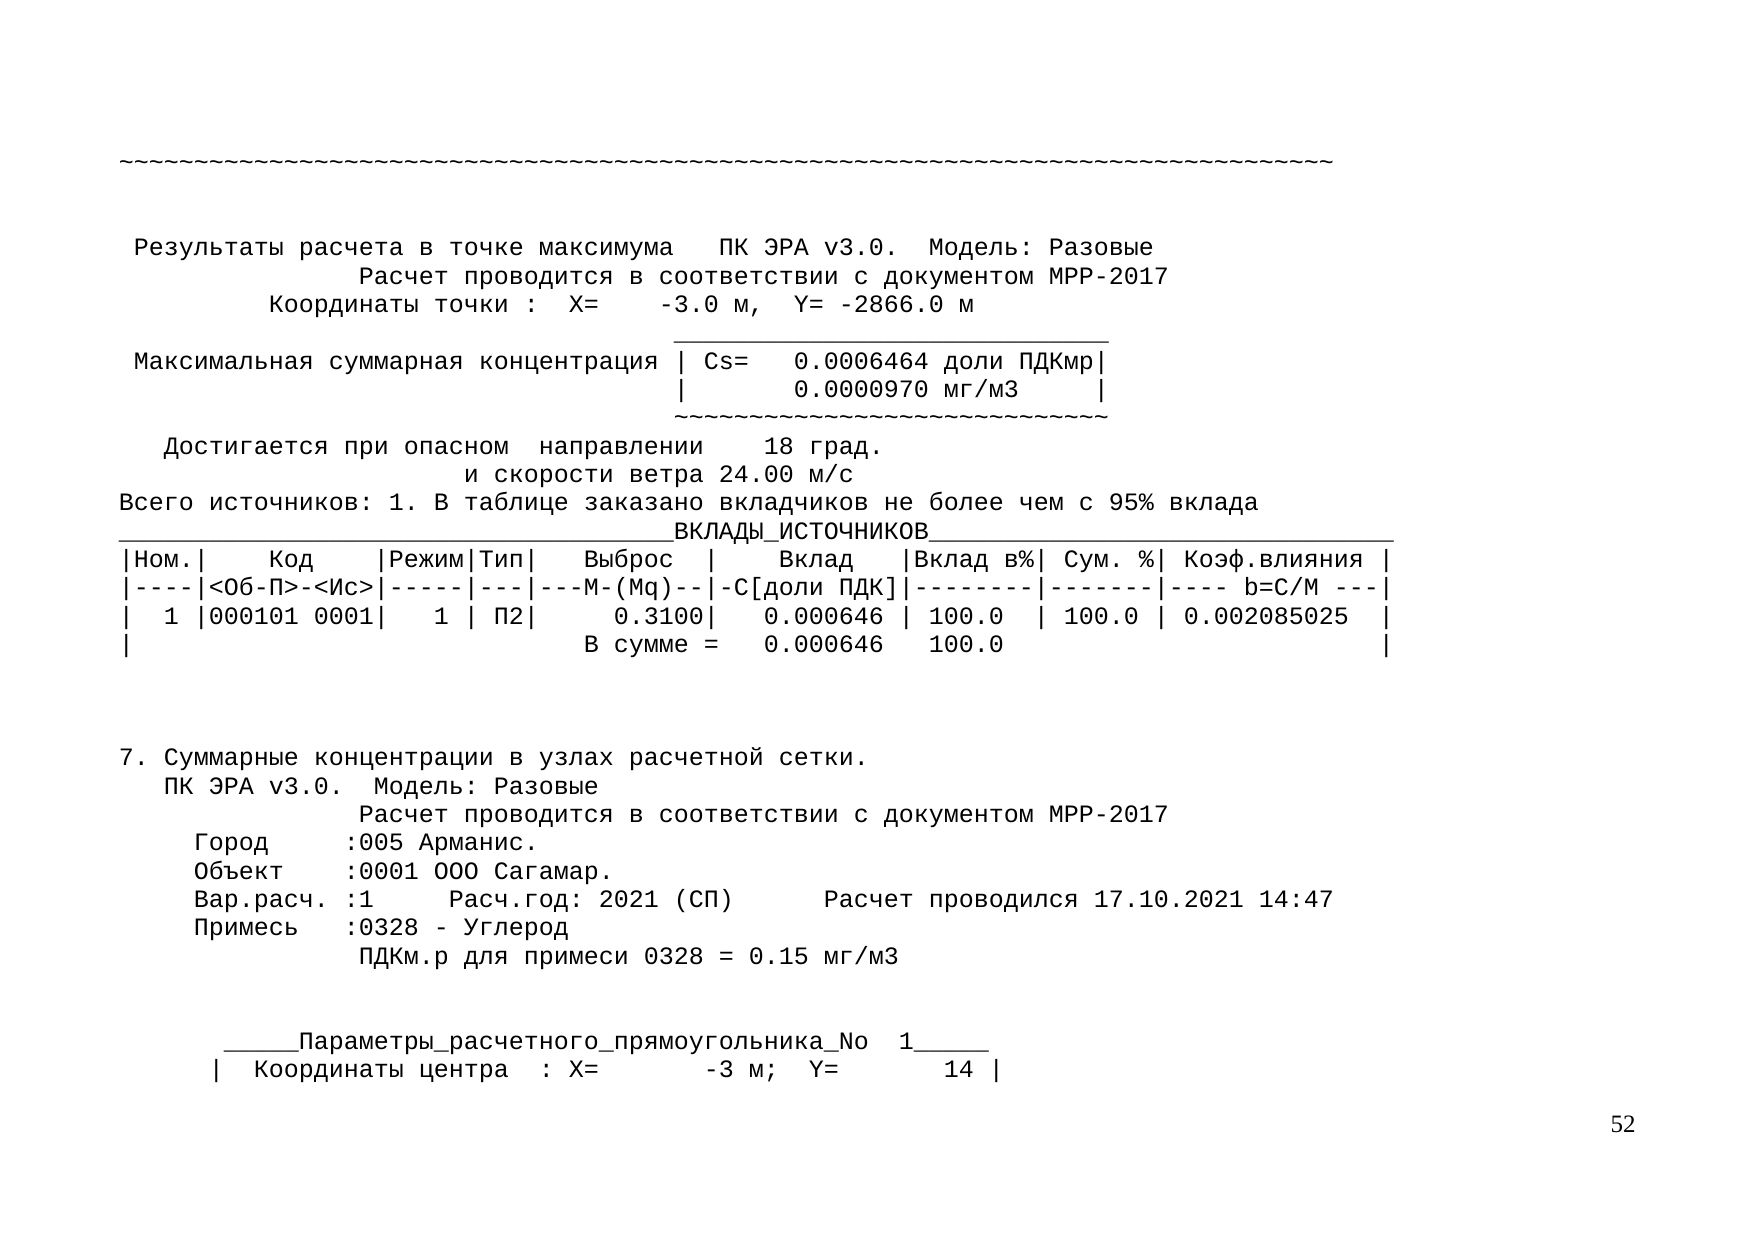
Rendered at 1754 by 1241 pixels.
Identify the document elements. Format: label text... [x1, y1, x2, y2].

text Расчет проводится в соответствии с документом МРР-2017 [119, 802, 1635, 830]
text _____________________________ [119, 320, 1635, 348]
text _____________________________________ВКЛАДЫ_ИСТОЧНИКОВ_______________________________ [119, 518, 1635, 547]
text Результаты расчета в точке максимума ПК ЭРА v3.0. Модель: Разовые [119, 235, 1635, 263]
text Максимальная суммарная концентрация | Cs= 0.0006464 доли ПДКмр| [119, 348, 1635, 377]
text Вар.расч. :1 Расч.год: 2021 (СП) Расчет проводился 17.10.2021 14:47 [119, 887, 1635, 915]
text Примесь :0328 - Углерод [119, 915, 1635, 943]
text | 0.0000970 мг/м3 | [119, 377, 1635, 405]
text Расчет проводится в соответствии с документом МРР-2017 [119, 263, 1635, 292]
text | 1 |000101 0001| 1 | П2| 0.3100| 0.000646 | 100.0 | 100.0 | 0.002085025 | [119, 603, 1635, 632]
text Город :005 Арманис. [119, 830, 1635, 858]
text Объект :0001 ООО Сагамар. [119, 858, 1635, 887]
text 7. Суммарные концентрации в узлах расчетной сетки. [119, 745, 1635, 773]
text Всего источников: 1. В таблице заказано вкладчиков не более чем с 95% вклада [119, 490, 1635, 518]
text _____Параметры_расчетного_прямоугольника_No 1_____ [119, 1028, 1635, 1057]
text |Ном.| Код |Режим|Тип| Выброс | Вклад |Вклад в%| Сум. %| Коэф.влияния | [119, 547, 1635, 575]
text | Координаты центра : X= -3 м; Y= 14 | [119, 1057, 1635, 1085]
text Достигается при опасном направлении 18 град. [119, 433, 1635, 462]
text | В сумме = 0.000646 100.0 | [119, 632, 1635, 660]
text ПК ЭРА v3.0. Модель: Разовые [119, 773, 1635, 802]
text ~~~~~~~~~~~~~~~~~~~~~~~~~~~~~~~~~~~~~~~~~~~~~~~~~~~~~~~~~~~~~~~~~~~~~~~~~~~~~~~~~ [119, 150, 1635, 178]
text и скорости ветра 24.00 м/с [119, 462, 1635, 490]
text ~~~~~~~~~~~~~~~~~~~~~~~~~~~~~ [119, 405, 1635, 433]
text Координаты точки : X= -3.0 м, Y= -2866.0 м [119, 292, 1635, 320]
text ПДКм.р для примеси 0328 = 0.15 мг/м3 [119, 943, 1635, 972]
text |----|<Об-П>-<Ис>|-----|---|---M-(Mq)--|-C[доли ПДК]|--------|-------|---- b=C/M ---| [119, 575, 1635, 603]
